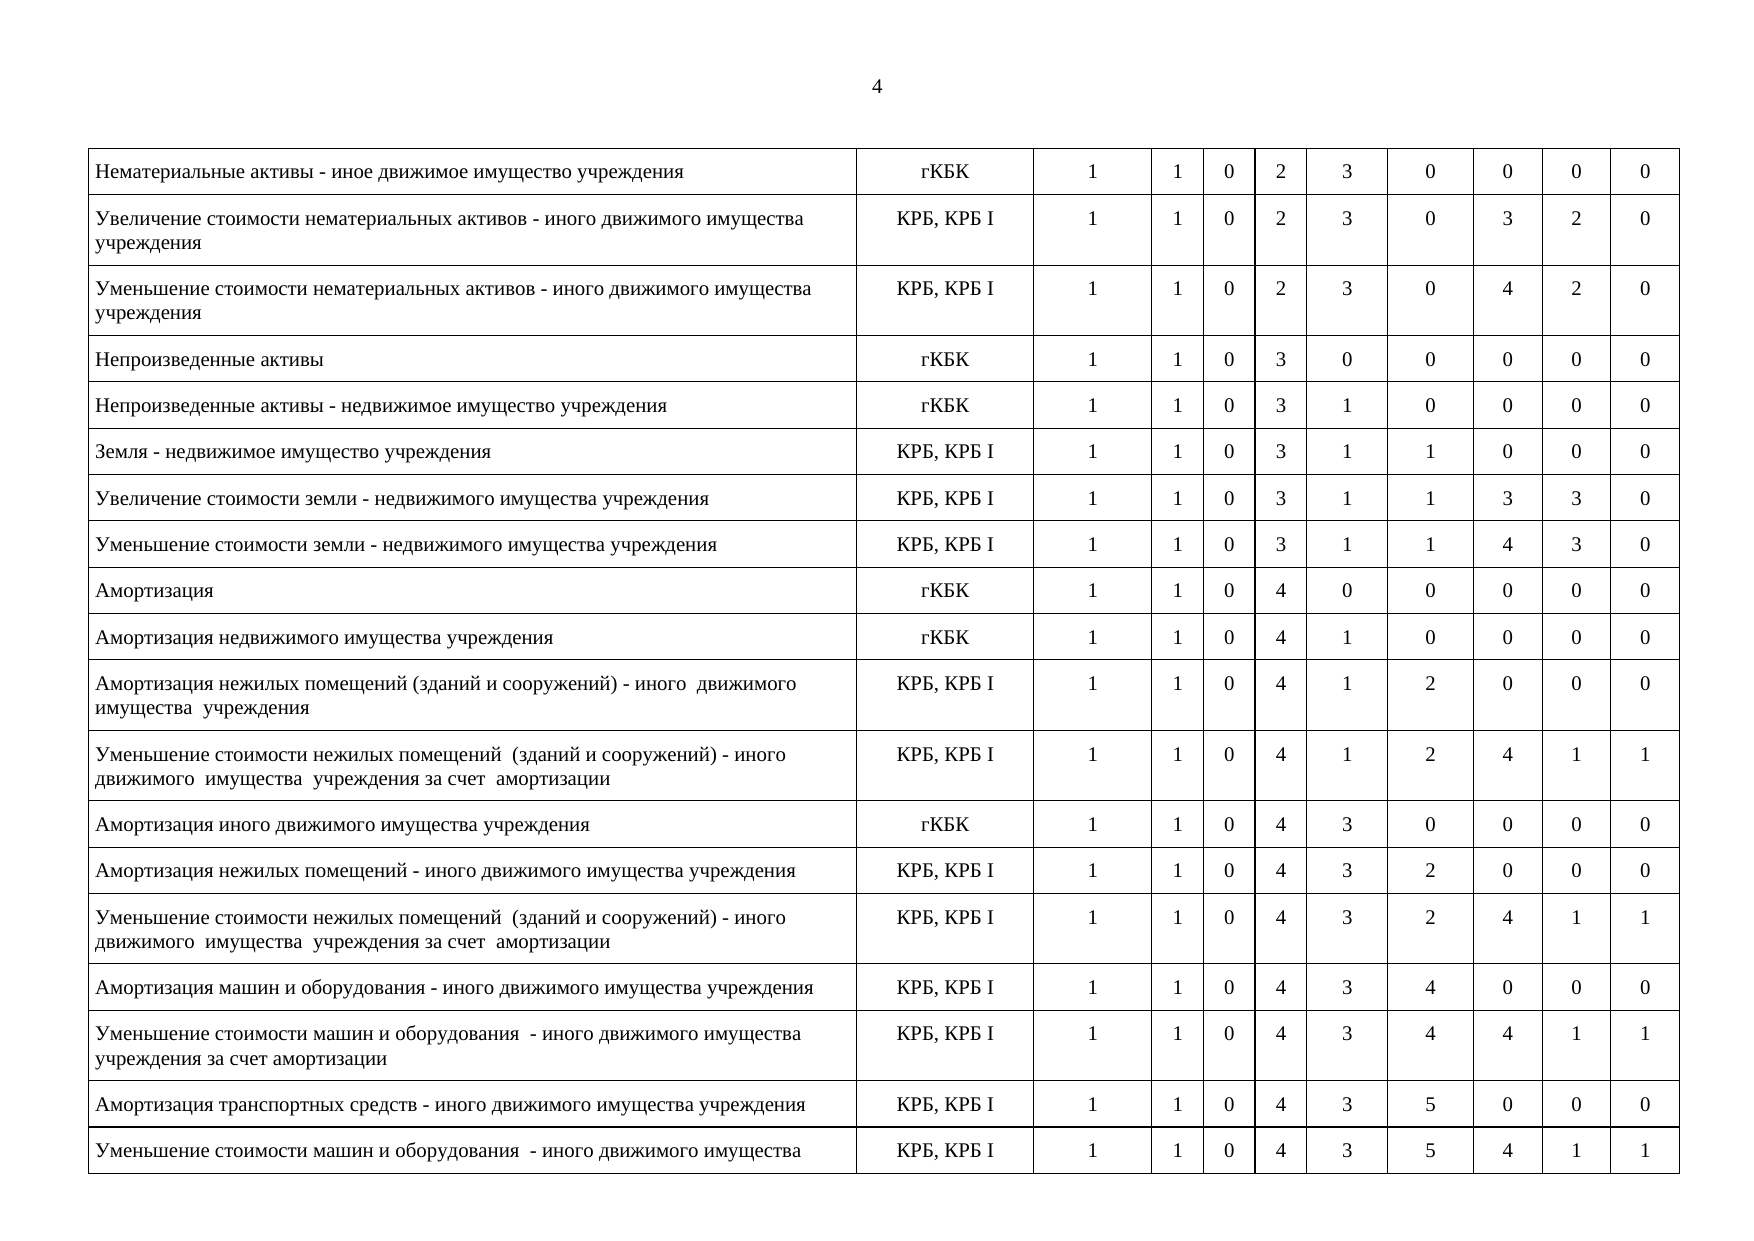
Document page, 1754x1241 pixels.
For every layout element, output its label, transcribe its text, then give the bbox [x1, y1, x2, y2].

table_cell 0 [1388, 336, 1473, 381]
table_cell 4 [1256, 1128, 1306, 1173]
table_cell 3 [1307, 894, 1387, 963]
table_cell 1 [1034, 382, 1151, 428]
table_cell 3 [1307, 801, 1387, 847]
table_cell Амортизация [89, 568, 856, 613]
table_cell 0 [1611, 1081, 1679, 1126]
table_cell 0 [1204, 429, 1254, 474]
table_cell Уменьшение стоимости машин и оборудования - иного движимого имущества учреждения за счет амортизации [89, 1011, 856, 1080]
table_cell 3 [1474, 475, 1542, 520]
table_cell 0 [1474, 801, 1542, 847]
table_cell 0 [1204, 336, 1254, 381]
table_cell 3 [1307, 848, 1387, 893]
table_cell 0 [1474, 149, 1542, 194]
table_cell 1 [1388, 475, 1473, 520]
table_cell 0 [1474, 1081, 1542, 1126]
table_cell 1 [1152, 1128, 1203, 1173]
table_cell 1 [1307, 614, 1387, 659]
table_cell 1 [1152, 195, 1203, 264]
table_cell 1 [1307, 382, 1387, 428]
table_cell 0 [1474, 660, 1542, 730]
table_cell 3 [1256, 429, 1306, 474]
table_cell 1 [1152, 731, 1203, 800]
table_cell Амортизация иного движимого имущества учреждения [89, 801, 856, 847]
table_cell 0 [1388, 568, 1473, 613]
table_cell 0 [1611, 429, 1679, 474]
table_cell 4 [1256, 848, 1306, 893]
table_cell 1 [1034, 1128, 1151, 1173]
table_cell 0 [1204, 568, 1254, 613]
table_cell 0 [1611, 521, 1679, 567]
table_cell 2 [1256, 149, 1306, 194]
table_cell 0 [1611, 266, 1679, 335]
table_cell Амортизация транспортных средств - иного движимого имущества учреждения [89, 1081, 856, 1126]
table_cell 2 [1256, 266, 1306, 335]
table_cell 1 [1388, 429, 1473, 474]
table_cell 1 [1034, 1081, 1151, 1126]
table_cell 0 [1204, 1011, 1254, 1080]
table_cell 4 [1256, 964, 1306, 1010]
table_cell 1 [1152, 801, 1203, 847]
table_cell гКБК [857, 149, 1033, 194]
table_cell 1 [1152, 568, 1203, 613]
table_cell 1 [1034, 964, 1151, 1010]
table_cell 0 [1543, 964, 1610, 1010]
table_cell 0 [1388, 614, 1473, 659]
table_cell 0 [1474, 848, 1542, 893]
table_cell 4 [1256, 660, 1306, 730]
table_cell 0 [1474, 336, 1542, 381]
table_cell 1 [1611, 1011, 1679, 1080]
table_cell Непроизведенные активы - недвижимое имущество учреждения [89, 382, 856, 428]
table_cell Уменьшение стоимости земли - недвижимого имущества учреждения [89, 521, 856, 567]
table_cell 0 [1388, 382, 1473, 428]
table_cell 0 [1474, 568, 1542, 613]
table_cell 0 [1611, 475, 1679, 520]
table_cell гКБК [857, 568, 1033, 613]
table_cell 0 [1204, 1081, 1254, 1126]
table_cell 1 [1034, 429, 1151, 474]
table_cell 1 [1152, 336, 1203, 381]
table_cell 3 [1307, 1011, 1387, 1080]
table_cell 3 [1543, 475, 1610, 520]
table_cell 3 [1307, 1081, 1387, 1126]
table_cell КРБ, КРБ I [857, 475, 1033, 520]
table_cell 1 [1543, 1011, 1610, 1080]
table_cell Амортизация машин и оборудования - иного движимого имущества учреждения [89, 964, 856, 1010]
table_cell 3 [1256, 382, 1306, 428]
table_cell 0 [1611, 660, 1679, 730]
table_cell 1 [1388, 521, 1473, 567]
table_cell 0 [1204, 382, 1254, 428]
table_cell 1 [1152, 382, 1203, 428]
table_cell 1 [1611, 894, 1679, 963]
table_cell 0 [1611, 801, 1679, 847]
table_cell 0 [1204, 1128, 1254, 1173]
table_cell 5 [1388, 1128, 1473, 1173]
table_cell 0 [1543, 568, 1610, 613]
table_cell 3 [1543, 521, 1610, 567]
table_cell КРБ, КРБ I [857, 266, 1033, 335]
table_cell 0 [1204, 195, 1254, 264]
table_cell КРБ, КРБ I [857, 660, 1033, 730]
table_cell 3 [1307, 964, 1387, 1010]
table_cell 1 [1543, 731, 1610, 800]
table_cell 0 [1611, 614, 1679, 659]
table_cell 4 [1256, 1011, 1306, 1080]
table_cell 0 [1611, 568, 1679, 613]
table_cell 1 [1034, 731, 1151, 800]
table_cell 0 [1543, 660, 1610, 730]
table_cell КРБ, КРБ I [857, 731, 1033, 800]
table_cell 1 [1034, 1011, 1151, 1080]
table_cell 1 [1034, 801, 1151, 847]
table_cell 2 [1256, 195, 1306, 264]
table_cell 4 [1474, 1011, 1542, 1080]
table_cell КРБ, КРБ I [857, 195, 1033, 264]
table_cell 1 [1152, 660, 1203, 730]
table_cell 0 [1611, 149, 1679, 194]
table_cell 5 [1388, 1081, 1473, 1126]
table_cell Амортизация нежилых помещений - иного движимого имущества учреждения [89, 848, 856, 893]
table_cell 1 [1152, 521, 1203, 567]
table_cell 0 [1611, 382, 1679, 428]
table_cell 1 [1152, 1011, 1203, 1080]
table_cell 0 [1474, 964, 1542, 1010]
table_cell Увеличение стоимости нематериальных активов - иного движимого имущества учреждения [89, 195, 856, 264]
table_cell 0 [1543, 336, 1610, 381]
table_cell КРБ, КРБ I [857, 1128, 1033, 1173]
table_cell гКБК [857, 801, 1033, 847]
table_cell 0 [1543, 1081, 1610, 1126]
table_cell 3 [1307, 149, 1387, 194]
table_cell 1 [1307, 731, 1387, 800]
table_cell 3 [1307, 195, 1387, 264]
table_cell 1 [1034, 336, 1151, 381]
table_cell 0 [1307, 336, 1387, 381]
table_cell гКБК [857, 382, 1033, 428]
table_cell Непроизведенные активы [89, 336, 856, 381]
table_cell 3 [1307, 1128, 1387, 1173]
table_cell 2 [1543, 195, 1610, 264]
table_cell 4 [1474, 1128, 1542, 1173]
table_cell 4 [1474, 266, 1542, 335]
table_cell 0 [1474, 429, 1542, 474]
table_cell КРБ, КРБ I [857, 1011, 1033, 1080]
table_cell 1 [1307, 521, 1387, 567]
table_cell Амортизация недвижимого имущества учреждения [89, 614, 856, 659]
table_cell 0 [1543, 848, 1610, 893]
table_cell 0 [1388, 801, 1473, 847]
table_cell 1 [1034, 848, 1151, 893]
table_cell Амортизация нежилых помещений (зданий и сооружений) - иного движимого имущества учреждения [89, 660, 856, 730]
table_cell 1 [1034, 195, 1151, 264]
table_cell 1 [1152, 429, 1203, 474]
table_cell 0 [1543, 382, 1610, 428]
table_cell 0 [1611, 848, 1679, 893]
table_cell 0 [1543, 614, 1610, 659]
table_cell 1 [1034, 475, 1151, 520]
table_cell 2 [1543, 266, 1610, 335]
table_cell 1 [1034, 568, 1151, 613]
table_cell 1 [1611, 731, 1679, 800]
table_cell 0 [1204, 521, 1254, 567]
table_cell 0 [1388, 149, 1473, 194]
table_cell 4 [1256, 568, 1306, 613]
table_cell 1 [1034, 894, 1151, 963]
table_cell 4 [1388, 964, 1473, 1010]
table_cell 3 [1256, 475, 1306, 520]
table_cell 3 [1474, 195, 1542, 264]
table_cell 0 [1204, 848, 1254, 893]
table_cell 1 [1152, 266, 1203, 335]
table_cell 1 [1034, 614, 1151, 659]
table_cell 0 [1204, 266, 1254, 335]
table_cell 0 [1204, 475, 1254, 520]
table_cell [89, 1128, 856, 1173]
table_cell 0 [1474, 614, 1542, 659]
table_cell Увеличение стоимости земли - недвижимого имущества учреждения [89, 475, 856, 520]
table_cell 1 [1152, 964, 1203, 1010]
table_cell 0 [1204, 614, 1254, 659]
table_cell 0 [1611, 195, 1679, 264]
table_cell 4 [1474, 521, 1542, 567]
table_cell 3 [1256, 336, 1306, 381]
table_cell 2 [1388, 848, 1473, 893]
table_cell 0 [1474, 382, 1542, 428]
table_cell 1 [1152, 1081, 1203, 1126]
table_cell 1 [1034, 660, 1151, 730]
table_cell 0 [1543, 429, 1610, 474]
table_cell 1 [1307, 429, 1387, 474]
table_cell 0 [1543, 149, 1610, 194]
table_cell 0 [1204, 660, 1254, 730]
table_cell 4 [1256, 894, 1306, 963]
table_cell 2 [1388, 894, 1473, 963]
table_cell 4 [1256, 731, 1306, 800]
table_cell КРБ, КРБ I [857, 848, 1033, 893]
table_cell 1 [1152, 848, 1203, 893]
table_cell 1 [1611, 1128, 1679, 1173]
table_cell 1 [1307, 660, 1387, 730]
table_cell 1 [1152, 614, 1203, 659]
table_cell Нематериальные активы - иное движимое имущество учреждения [89, 149, 856, 194]
table_cell 4 [1388, 1011, 1473, 1080]
table_cell 1 [1152, 894, 1203, 963]
table_cell 0 [1204, 731, 1254, 800]
table_cell КРБ, КРБ I [857, 964, 1033, 1010]
table_cell 0 [1204, 149, 1254, 194]
table_cell КРБ, КРБ I [857, 521, 1033, 567]
table_cell 2 [1388, 731, 1473, 800]
table_cell 4 [1256, 614, 1306, 659]
table_cell 0 [1543, 801, 1610, 847]
table_cell 2 [1388, 660, 1473, 730]
table_cell Уменьшение стоимости нежилых помещений (зданий и сооружений) - иного движимого имущества учреждения за счет амортизации [89, 894, 856, 963]
table_cell 3 [1256, 521, 1306, 567]
table_cell гКБК [857, 614, 1033, 659]
table_cell 1 [1034, 149, 1151, 194]
table_cell 4 [1256, 1081, 1306, 1126]
table_cell 0 [1611, 964, 1679, 1010]
table_cell гКБК [857, 336, 1033, 381]
table_cell 1 [1543, 1128, 1610, 1173]
table_cell 0 [1307, 568, 1387, 613]
table_cell 4 [1474, 894, 1542, 963]
table_cell КРБ, КРБ I [857, 429, 1033, 474]
table_cell 1 [1152, 149, 1203, 194]
table_cell 1 [1152, 475, 1203, 520]
table_cell 1 [1034, 266, 1151, 335]
table_cell 0 [1388, 195, 1473, 264]
table_cell 4 [1474, 731, 1542, 800]
table_cell 0 [1388, 266, 1473, 335]
table_cell 3 [1307, 266, 1387, 335]
table_cell Земля - недвижимое имущество учреждения [89, 429, 856, 474]
table_cell 1 [1543, 894, 1610, 963]
table_cell Уменьшение стоимости нежилых помещений (зданий и сооружений) - иного движимого имущества учреждения за счет амортизации [89, 731, 856, 800]
table_cell 0 [1204, 894, 1254, 963]
table_cell 1 [1034, 521, 1151, 567]
table_cell 0 [1611, 336, 1679, 381]
table_cell 1 [1307, 475, 1387, 520]
table_cell КРБ, КРБ I [857, 894, 1033, 963]
table_cell КРБ, КРБ I [857, 1081, 1033, 1126]
table_cell 0 [1204, 964, 1254, 1010]
table_cell 0 [1204, 801, 1254, 847]
table_cell Уменьшение стоимости нематериальных активов - иного движимого имущества учреждения [89, 266, 856, 335]
table_cell 4 [1256, 801, 1306, 847]
